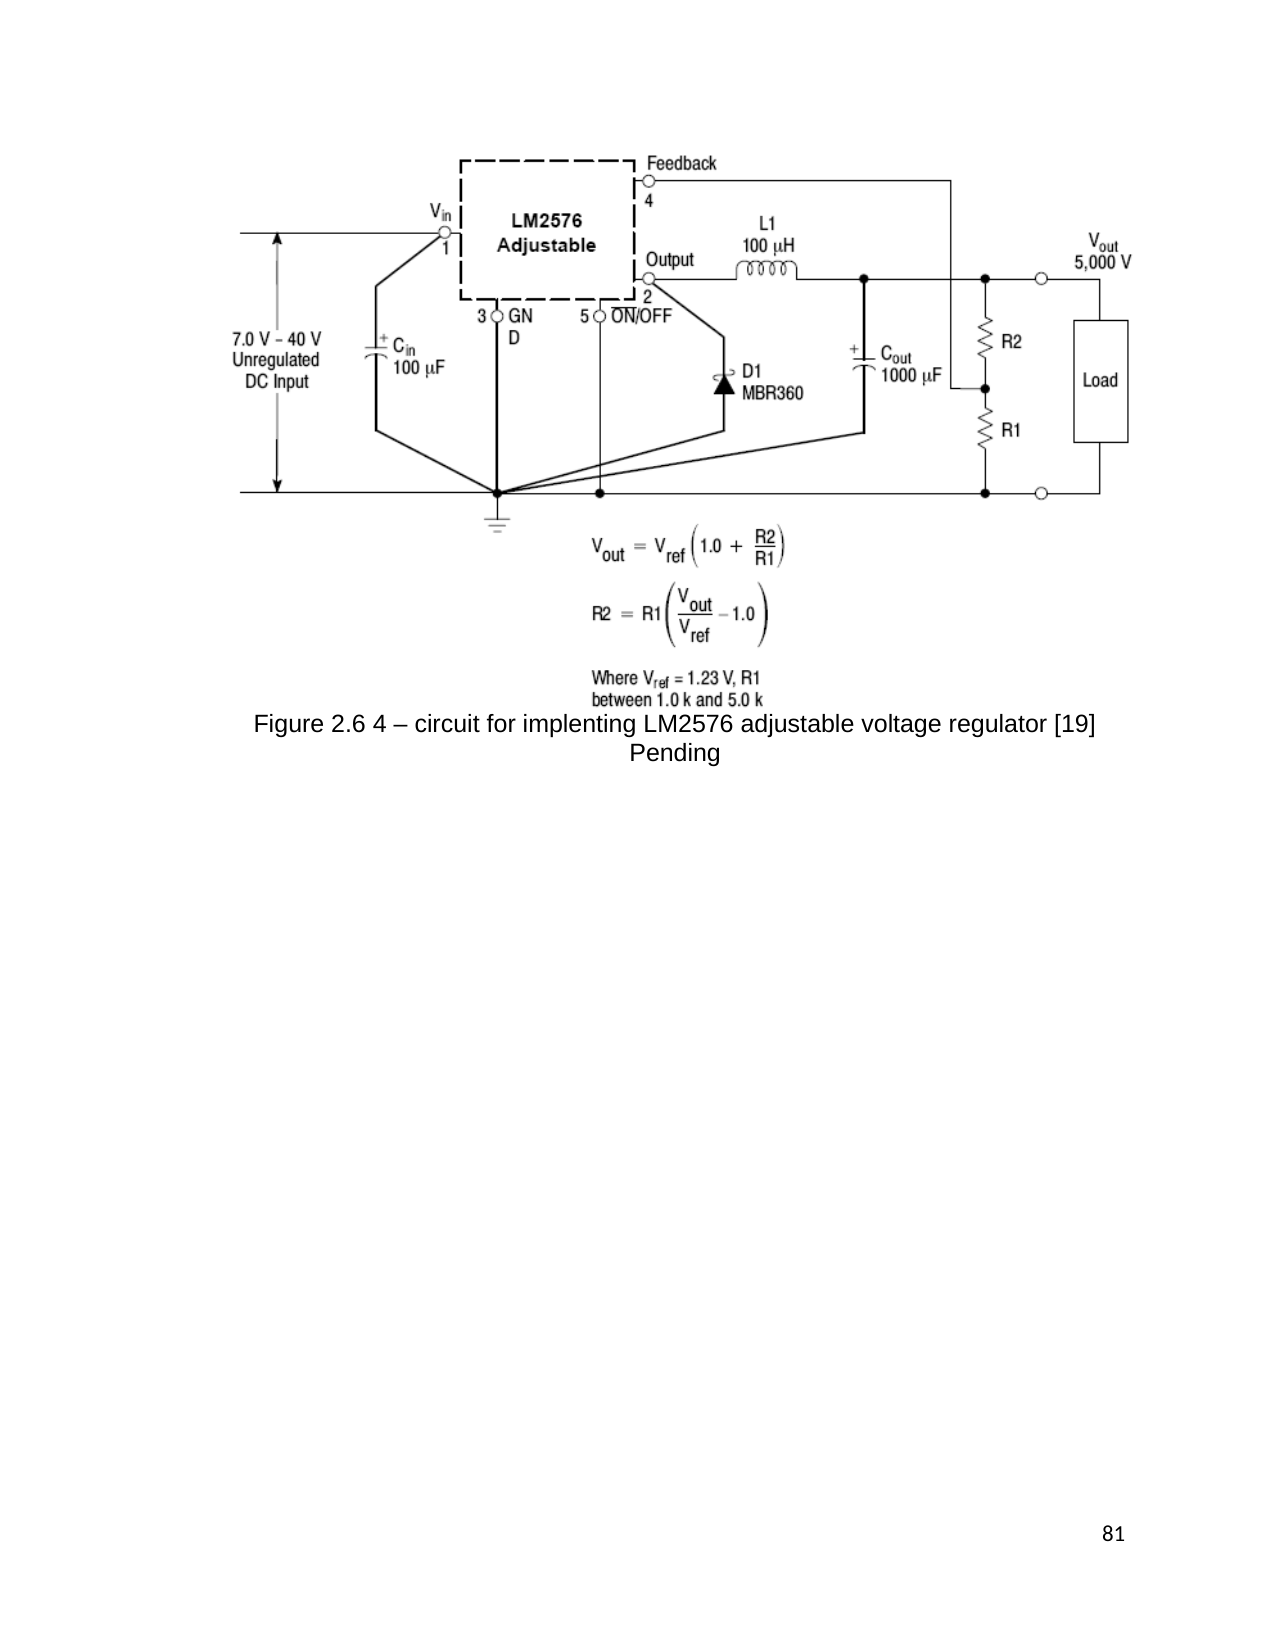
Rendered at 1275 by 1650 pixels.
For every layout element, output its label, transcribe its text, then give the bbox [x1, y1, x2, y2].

picture [225, 150, 1135, 709]
text Figure 2.6 4 – circuit for implenting LM2576 adjustable voltage regulator [19] [225, 709, 1125, 737]
text Pending [225, 737, 1125, 766]
